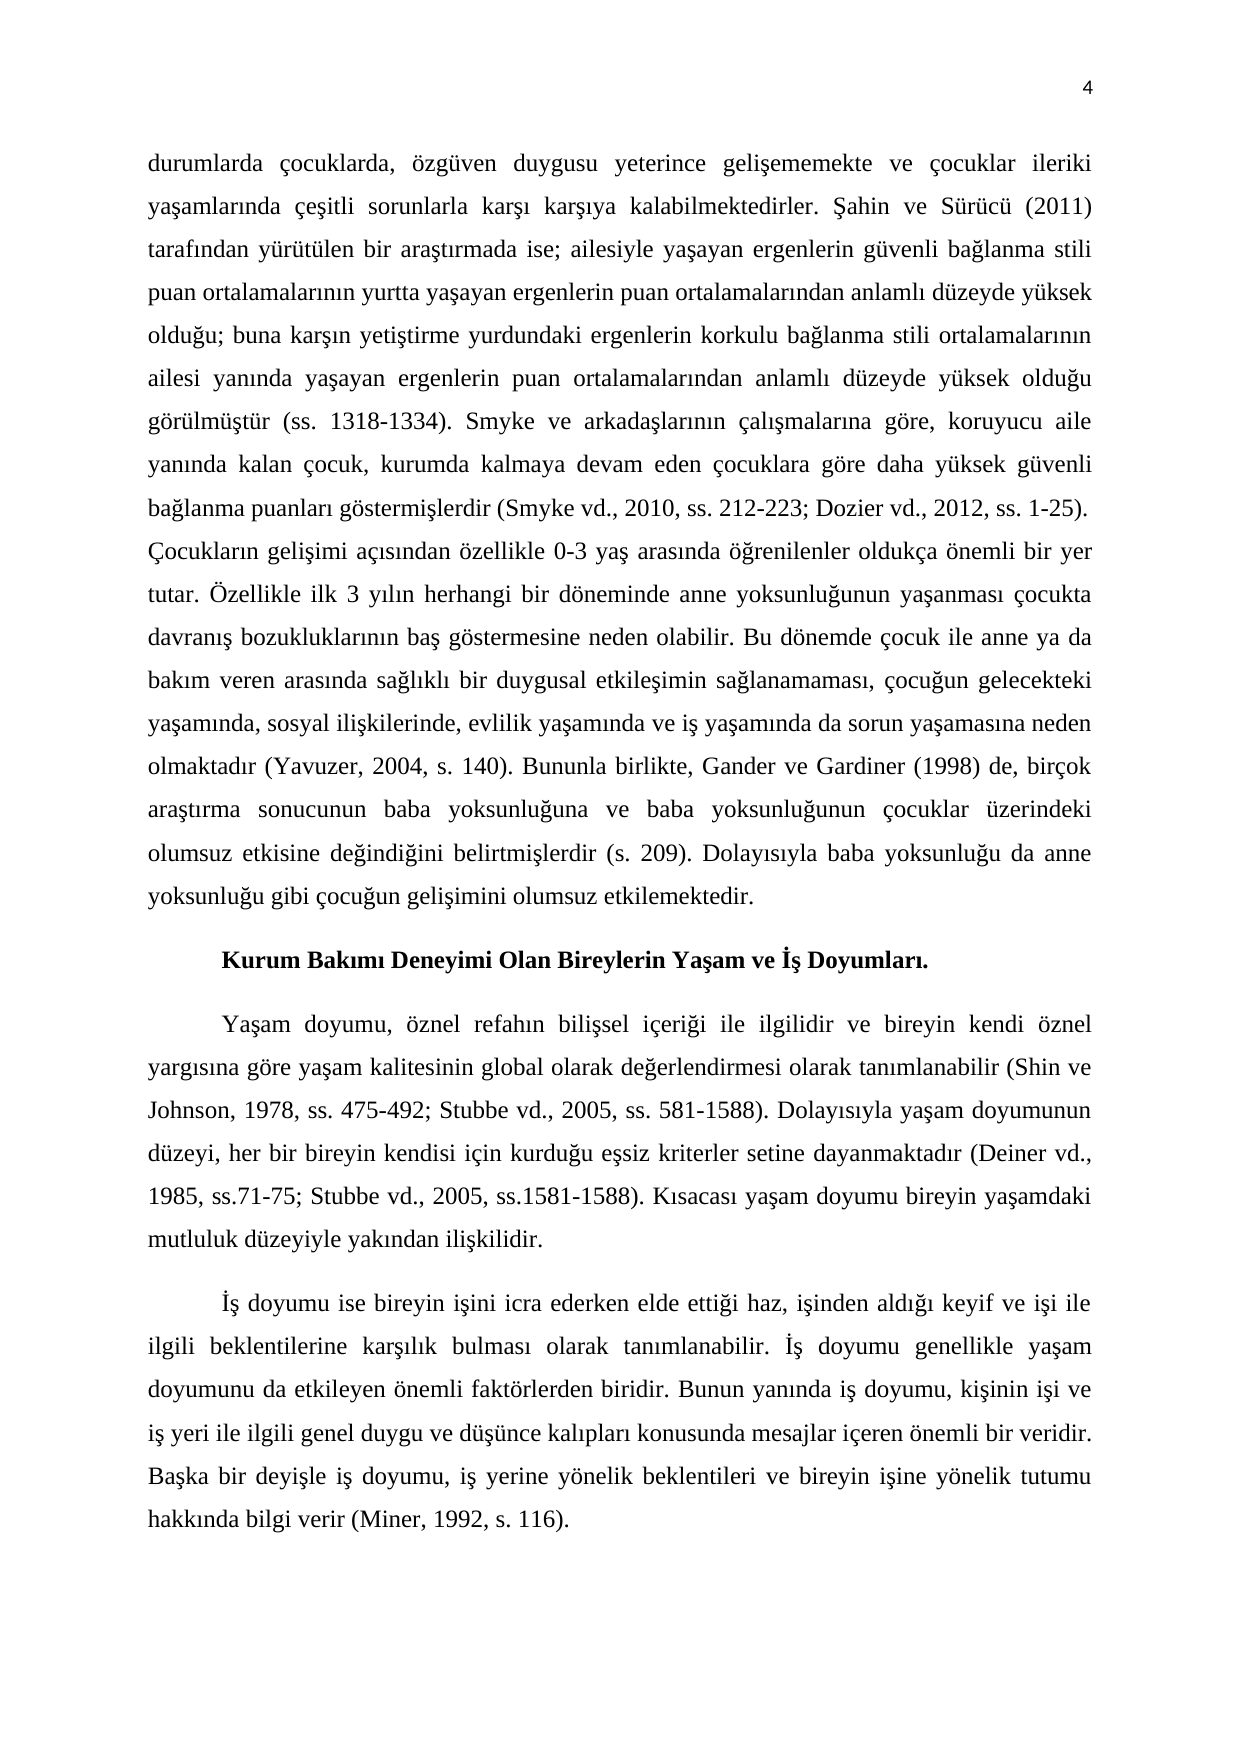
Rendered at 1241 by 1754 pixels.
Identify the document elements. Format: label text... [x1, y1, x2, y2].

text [148, 148, 1093, 521]
text Yaşam doyumu, öznel refahın bilişsel içeriği ile ilgilidir ve bireyin kendi öznel yargısına göre yaşam kalitesinin global olarak değerlendirmesi olarak tanımlanabilir (Shin ve Johnson, 1978, ss. 475-492; Stubbe vd., 2005, ss. 581-1588). Dolayısıyla yaşam doyumunun düzeyi, her bir bireyin kendisi için kurduğu eşsiz kriterler setine dayanmaktadır (Deiner vd., 1985, ss.71-75; Stubbe vd., 2005, ss.1581-1588). Kısacası yaşam doyumu bireyin yaşamdaki mutluluk düzeyiyle yakından ilişkilidir. [148, 1009, 1093, 1253]
text İş doyumu ise bireyin işini icra ederken elde ettiği haz, işinden aldığı keyif ve işi ile ilgili beklentilerine karşılık bulması olarak tanımlanabilir. İş doyumu genellikle yaşam doyumunu da etkileyen önemli faktörlerden biridir. Bunun yanında iş doyumu, kişinin işi ve iş yeri ile ilgili genel duygu ve düşünce kalıpları konusunda mesajlar içeren önemli bir veridir. Başka bir deyişle iş doyumu, iş yerine yönelik beklentileri ve bireyin işine yönelik tutumu hakkında bilgi verir (Miner, 1992, s. 116). [148, 1288, 1093, 1533]
text Kurum Bakımı Deneyimi Olan Bireylerin Yaşam ve İş Doyumları. [148, 945, 1093, 973]
text Çocukların gelişimi açısından özellikle 0-3 yaş arasında öğrenilenler oldukça önemli bir yer tutar. Özellikle ilk 3 yılın herhangi bir döneminde anne yoksunluğunun yaşanması çocukta davranış bozukluklarının baş göstermesine neden olabilir. Bu dönemde çocuk ile anne ya da bakım veren arasında sağlıklı bir duygusal etkileşimin sağlanamaması, çocuğun gelecekteki yaşamında, sosyal ilişkilerinde, evlilik yaşamında ve iş yaşamında da sorun yaşamasına neden olmaktadır (Yavuzer, 2004, s. 140). Bununla birlikte, Gander ve Gardiner (1998) de, birçok araştırma sonucunun baba yoksunluğuna ve baba yoksunluğunun çocuklar üzerindeki olumsuz etkisine değindiğini belirtmişlerdir (s. 209). Dolayısıyla baba yoksunluğu da anne yoksunluğu gibi çocuğun gelişimini olumsuz etkilemektedir. [148, 536, 1093, 909]
